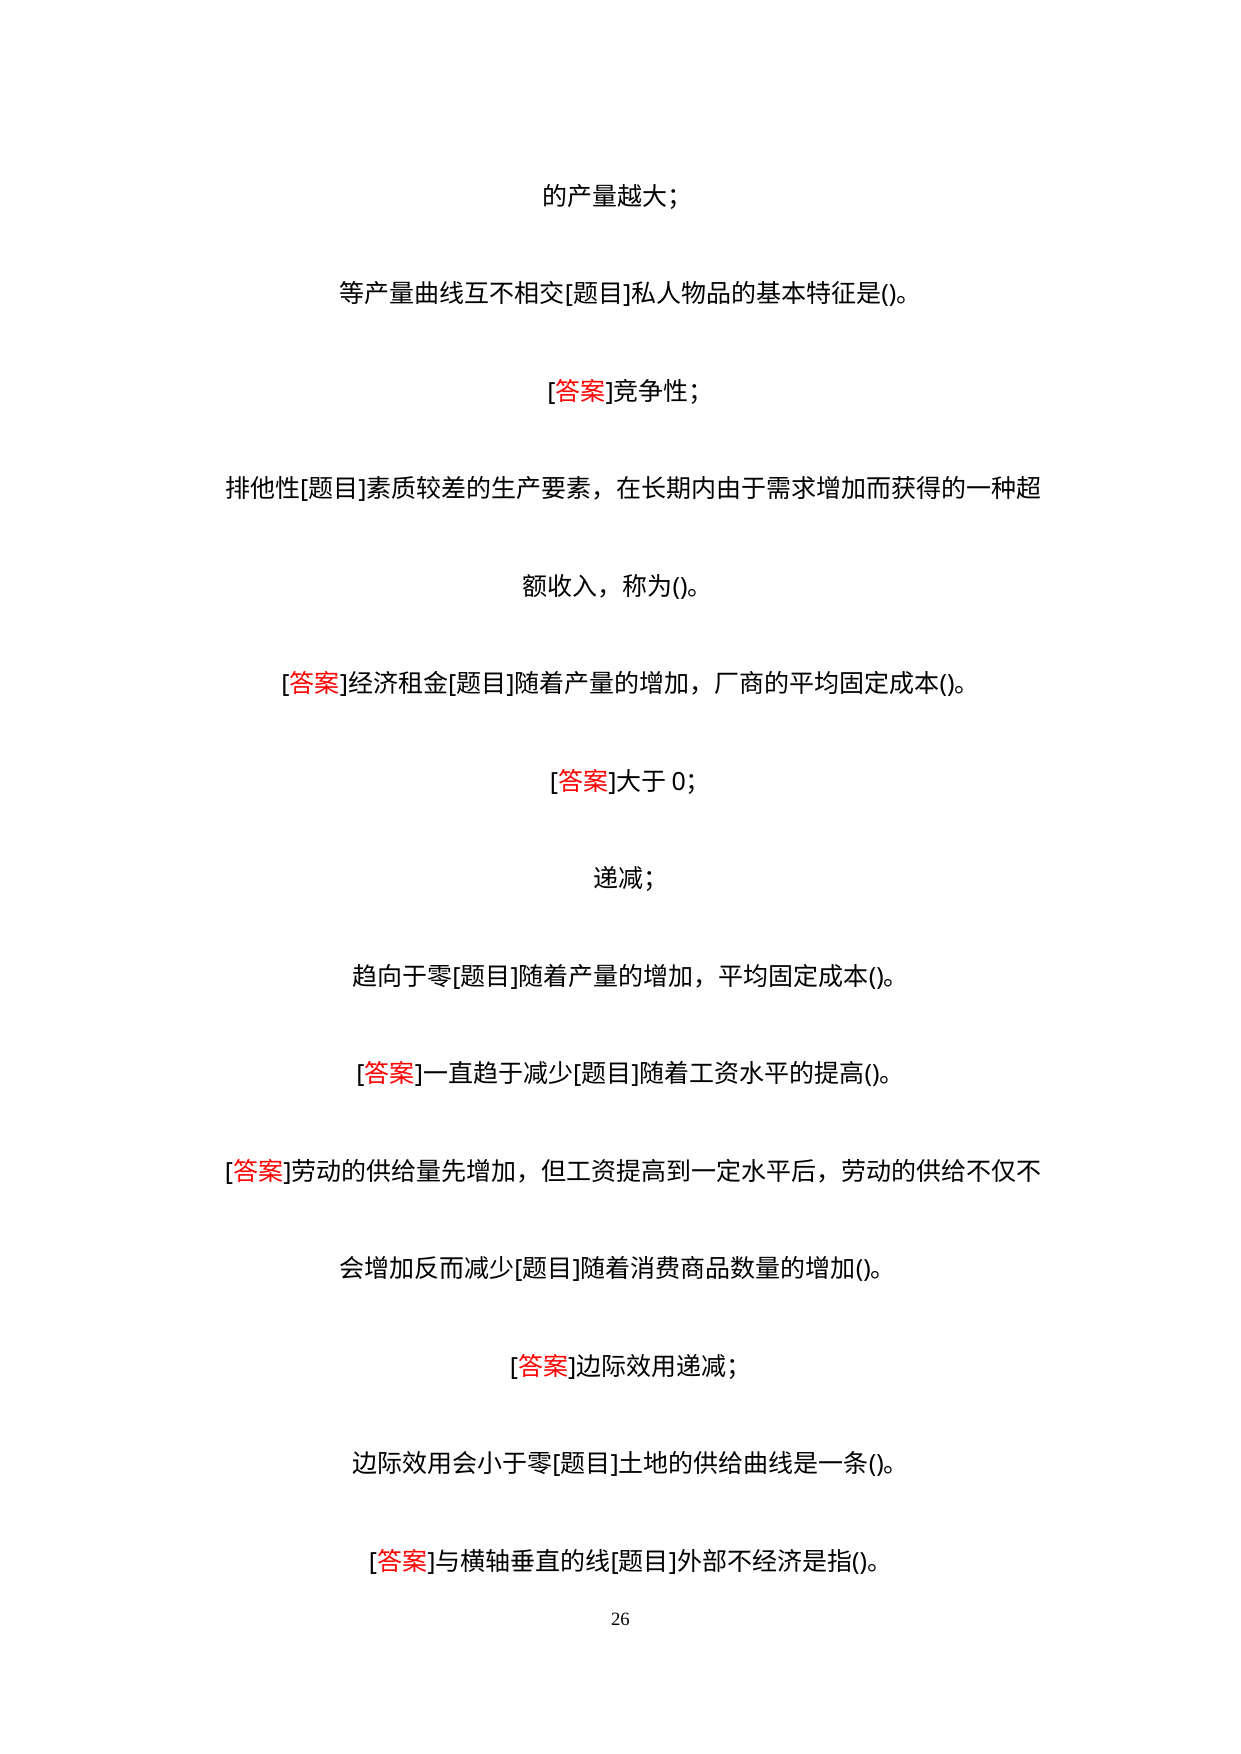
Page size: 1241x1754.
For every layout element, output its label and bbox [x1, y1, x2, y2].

list [187, 162, 1053, 1592]
